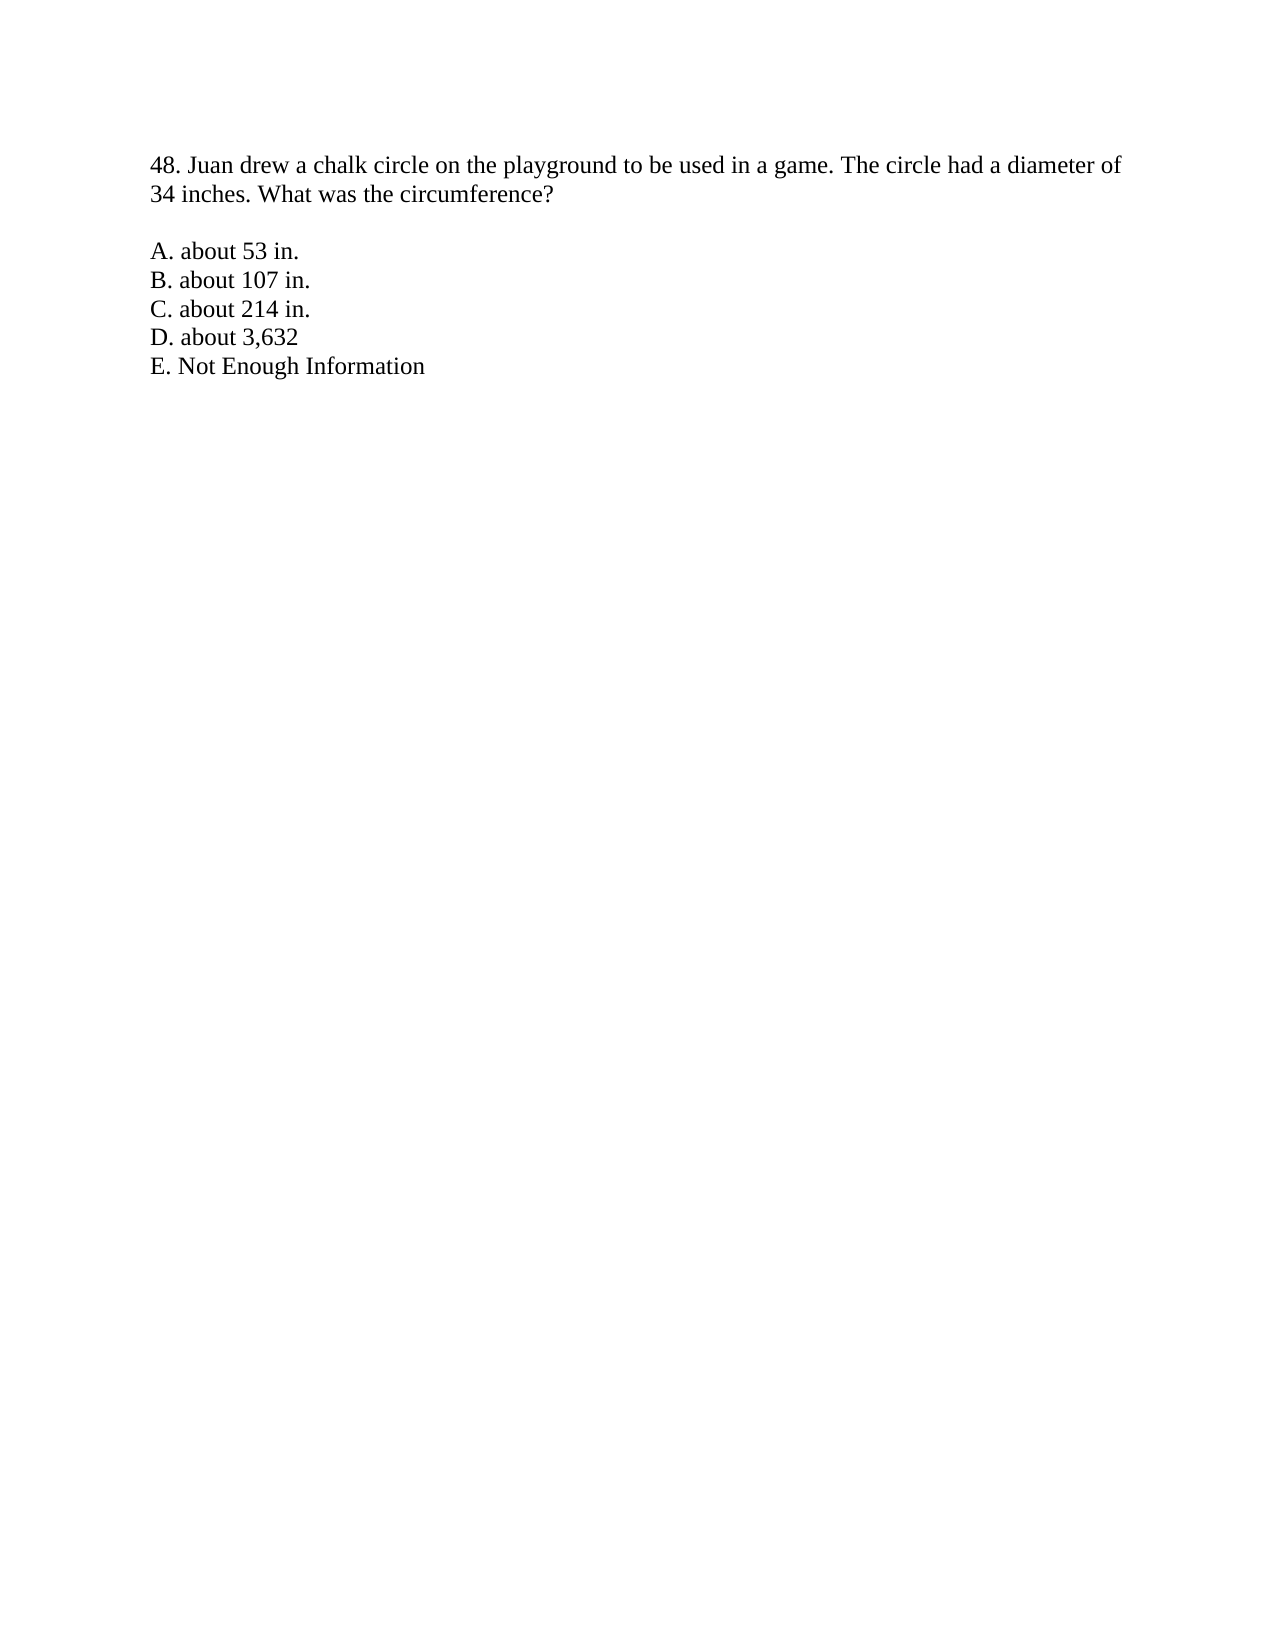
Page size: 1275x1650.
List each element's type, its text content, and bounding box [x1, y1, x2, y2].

text D. about 3,632 [150, 322, 1125, 351]
text B. about 107 in. [150, 265, 1125, 294]
text A. about 53 in. [150, 236, 1125, 265]
text E. Not Enough Information [150, 351, 1125, 380]
text 48. Juan drew a chalk circle on the playground to be used in a game. The circle had a diameter of 34 inches. What was the circumference? [150, 150, 1125, 207]
text C. about 214 in. [150, 294, 1125, 322]
